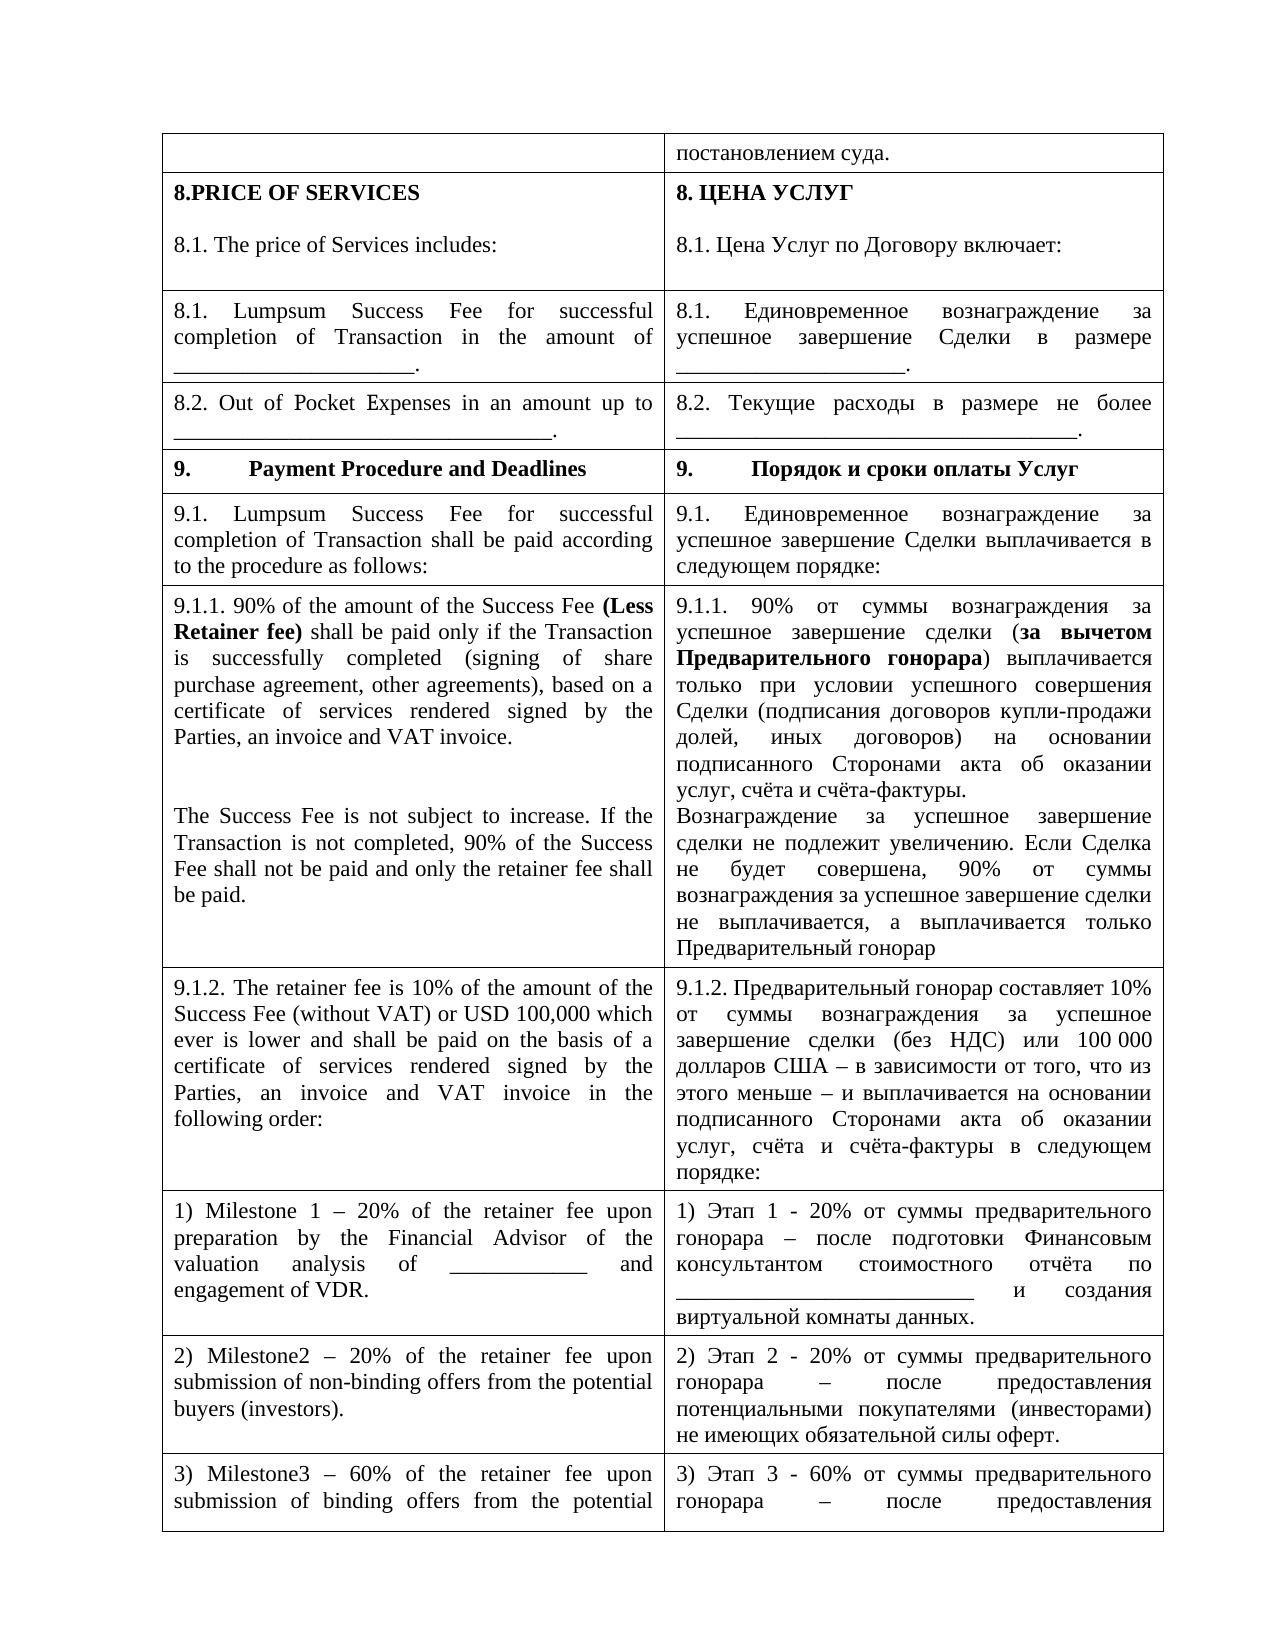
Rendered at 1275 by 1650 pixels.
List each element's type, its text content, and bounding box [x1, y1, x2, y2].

table_cell 1) Этап 1 - 20% от суммы предварительного гонорара – после подготовки Финансовым консультантом стоимостного отчёта по __________________________ и создания виртуальной комнаты данных. [665, 1191, 1163, 1335]
table_cell 9. Порядок и сроки оплаты Услуг [665, 450, 1163, 493]
table_cell 9. Payment Procedure and Deadlines [163, 450, 664, 493]
table_cell 9.1.2. The retainer fee is 10% of the amount of the Success Fee (without VAT) or USD 100,000 which ever is lower and shall be paid on the basis of a certificate of services rendered signed by the Parties, an invoice and VAT invoice in the following order: [163, 968, 664, 1190]
table_cell 2) Этап 2 - 20% от суммы предварительного гонорара – после предоставления потенциальными покупателями (инвесторами) не имеющих обязательной силы оферт. [665, 1336, 1163, 1453]
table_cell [163, 134, 664, 172]
table_cell 8.2. Текущие расходы в размере не более ___________________________________. [665, 383, 1163, 448]
table_cell 9.1.2. Предварительный гонорар составляет 10% от суммы вознаграждения за успешное завершение сделки (без НДС) или 100 000 долларов США – в зависимости от того, что из этого меньше – и выплачивается на основании подписанного Сторонами акта об оказании услуг, счёта и счёта-фактуры в следующем порядке: [665, 968, 1163, 1190]
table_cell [665, 1454, 1163, 1531]
table_cell 8.1. Lumpsum Success Fee for successful completion of Transaction in the amount of _____________________. [163, 291, 664, 382]
table_cell 9.1.1. 90% of the amount of the Success Fee (Less Retainer fee) shall be paid only if the Transaction is successfully completed (signing of share purchase agreement, other agreements), based on a certificate of services rendered signed by the Parties, an invoice and VAT invoice. The Success Fee is not subject to increase. If the Transaction is not completed, 90% of the Success Fee shall not be paid and only the retainer fee shall be paid. [163, 586, 664, 967]
table_cell 8.1. Единовременное вознаграждение за успешное завершение Сделки в размере ____________________. [665, 291, 1163, 382]
table_cell 2) Milestone2 – 20% of the retainer fee upon submission of non-binding offers from the potential buyers (investors). [163, 1336, 664, 1453]
table_cell 8.2. Out of Pocket Expenses in an amount up to _________________________________. [163, 383, 664, 448]
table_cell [665, 134, 1163, 172]
table_cell 9.1. Lumpsum Success Fee for successful completion of Transaction shall be paid according to the procedure as follows: [163, 494, 664, 585]
table_cell 8. ЦЕНА УСЛУГ 8.1. Цена Услуг по Договору включает: [665, 173, 1163, 290]
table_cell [163, 1454, 664, 1531]
table_cell 8.PRICE OF SERVICES 8.1. The price of Services includes: [163, 173, 664, 290]
table_cell 9.1. Единовременное вознаграждение за успешное завершение Сделки выплачивается в следующем порядке: [665, 494, 1163, 585]
table_cell 9.1.1. 90% от суммы вознаграждения за успешное завершение сделки (за вычетом Предварительного гонорара) выплачивается только при условии успешного совершения Сделки (подписания договоров купли-продажи долей, иных договоров) на основании подписанного Сторонами акта об оказании услуг, счёта и счёта-фактуры. Вознаграждение за успешное завершение сделки не подлежит увеличению. Если Сделка не будет совершена, 90% от суммы вознаграждения за успешное завершение сделки не выплачивается, а выплачивается только Предварительный гонорар [665, 586, 1163, 967]
table_cell 1) Milestone 1 – 20% of the retainer fee upon preparation by the Financial Advisor of the valuation analysis of ____________ and engagement of VDR. [163, 1191, 664, 1335]
